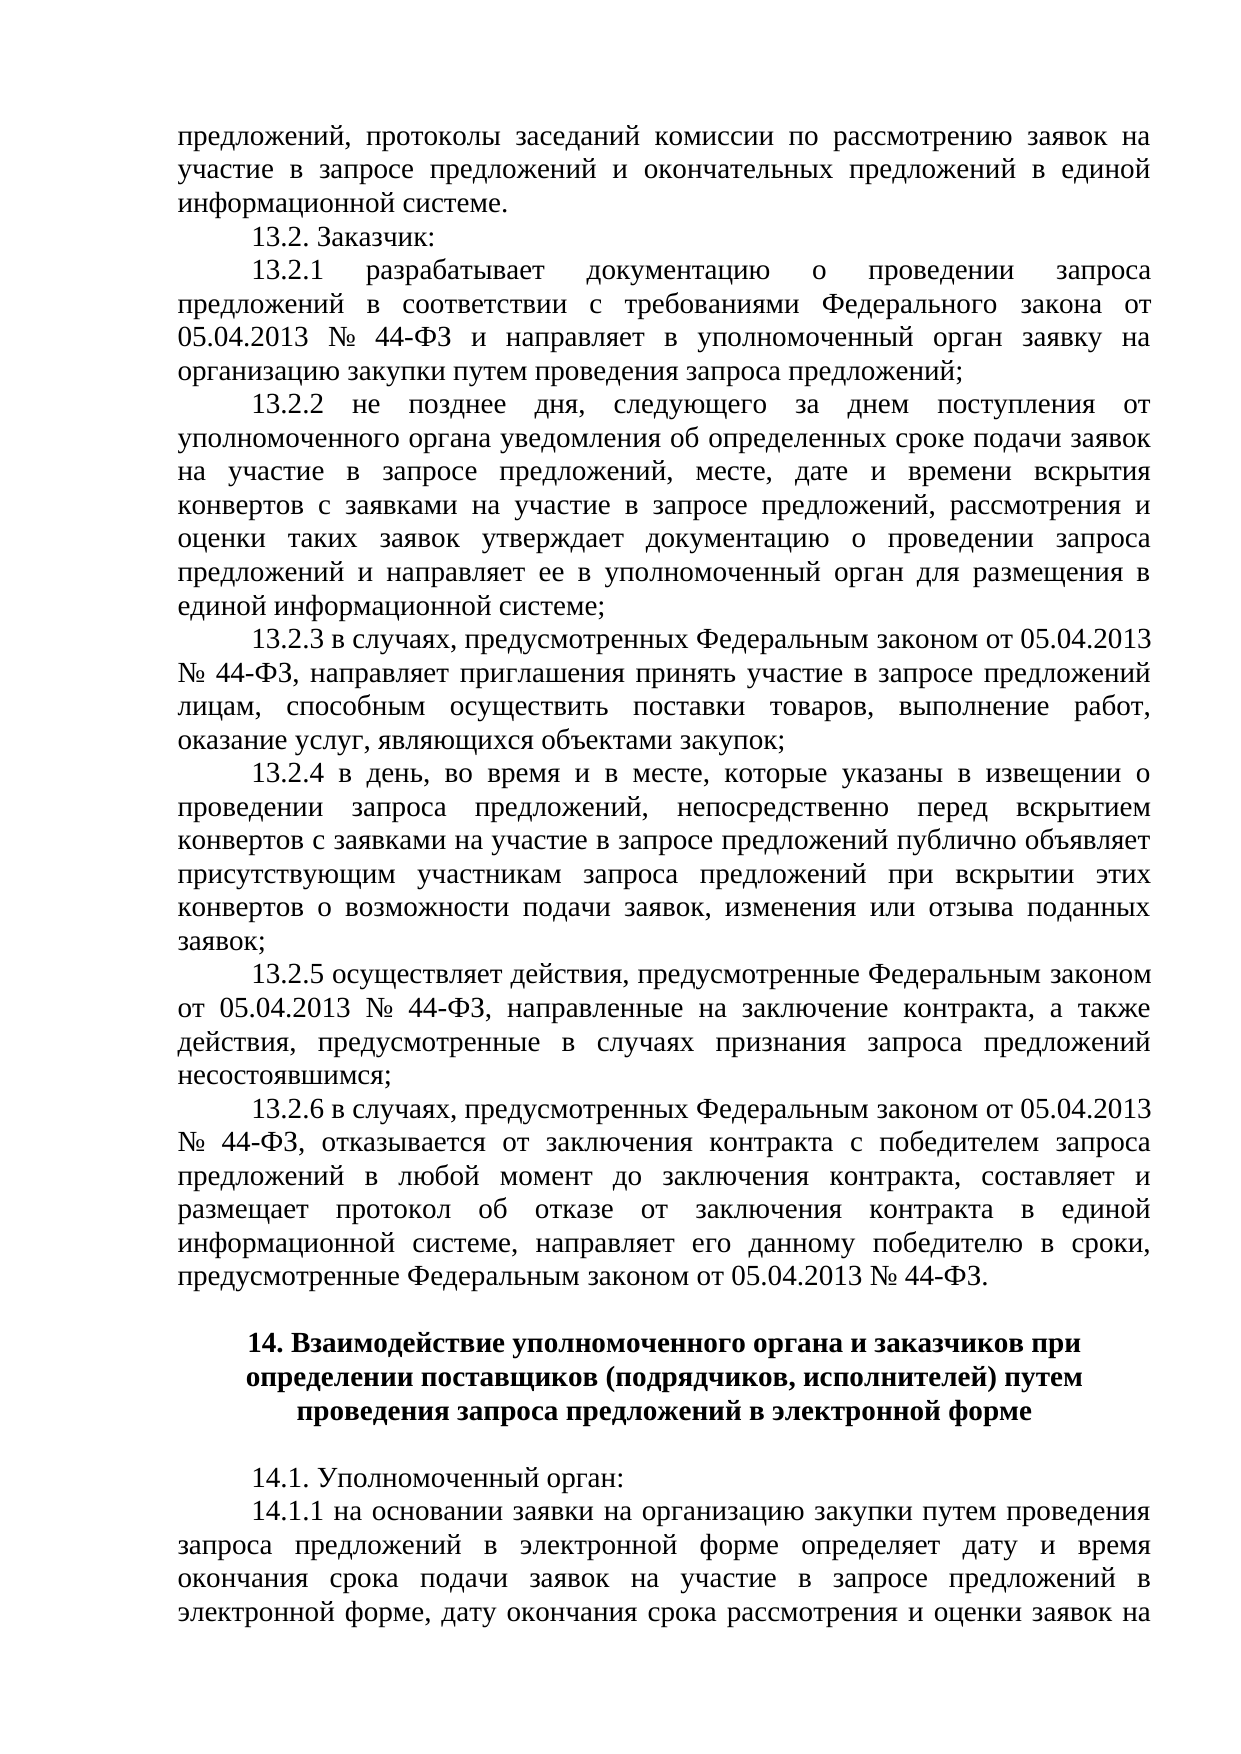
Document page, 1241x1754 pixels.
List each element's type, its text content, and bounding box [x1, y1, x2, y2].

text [177, 1493, 1152, 1627]
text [177, 118, 1152, 219]
text 13.2.1 разрабатывает документацию о проведении запроса предложений в соответствии с требованиями Федерального закона от 05.04.2013 № 44-ФЗ и направляет в уполномоченный орган заявку на организацию закупки путем проведения запроса предложений; [177, 252, 1152, 386]
text 13.2.3 в случаях, предусмотренных Федеральным законом от 05.04.2013 № 44-ФЗ, направляет приглашения принять участие в запросе предложений лицам, способным осуществить поставки товаров, выполнение работ, оказание услуг, являющихся объектами закупок; [177, 621, 1152, 755]
text 14.1. Уполномоченный орган: [177, 1460, 1152, 1493]
text 13.2.5 осуществляет действия, предусмотренные Федеральным законом от 05.04.2013 № 44-ФЗ, направленные на заключение контракта, а также действия, предусмотренные в случаях признания запроса предложений несостоявшимся; [177, 957, 1152, 1091]
text 13.2. Заказчик: [177, 219, 1152, 252]
text 13.2.4 в день, во время и в месте, которые указаны в извещении о проведении запроса предложений, непосредственно перед вскрытием конвертов с заявками на участие в запросе предложений публично объявляет присутствующим участникам запроса предложений при вскрытии этих конвертов о возможности подачи заявок, изменения или отзыва поданных заявок; [177, 755, 1152, 957]
text 14. Взаимодействие уполномоченного органа и заказчиков при определении поставщиков (подрядчиков, исполнителей) путем проведения запроса предложений в электронной форме [177, 1326, 1152, 1426]
text 13.2.6 в случаях, предусмотренных Федеральным законом от 05.04.2013 № 44-ФЗ, отказывается от заключения контракта с победителем запроса предложений в любой момент до заключения контракта, составляет и размещает протокол об отказе от заключения контракта в единой информационной системе, направляет его данному победителю в сроки, предусмотренные Федеральным законом от 05.04.2013 № 44-ФЗ. [177, 1091, 1152, 1292]
text 13.2.2 не позднее дня, следующего за днем поступления от уполномоченного органа уведомления об определенных сроке подачи заявок на участие в запросе предложений, месте, дате и времени вскрытия конвертов с заявками на участие в запросе предложений, рассмотрения и оценки таких заявок утверждает документацию о проведении запроса предложений и направляет ее в уполномоченный орган для размещения в единой информационной системе; [177, 386, 1152, 621]
